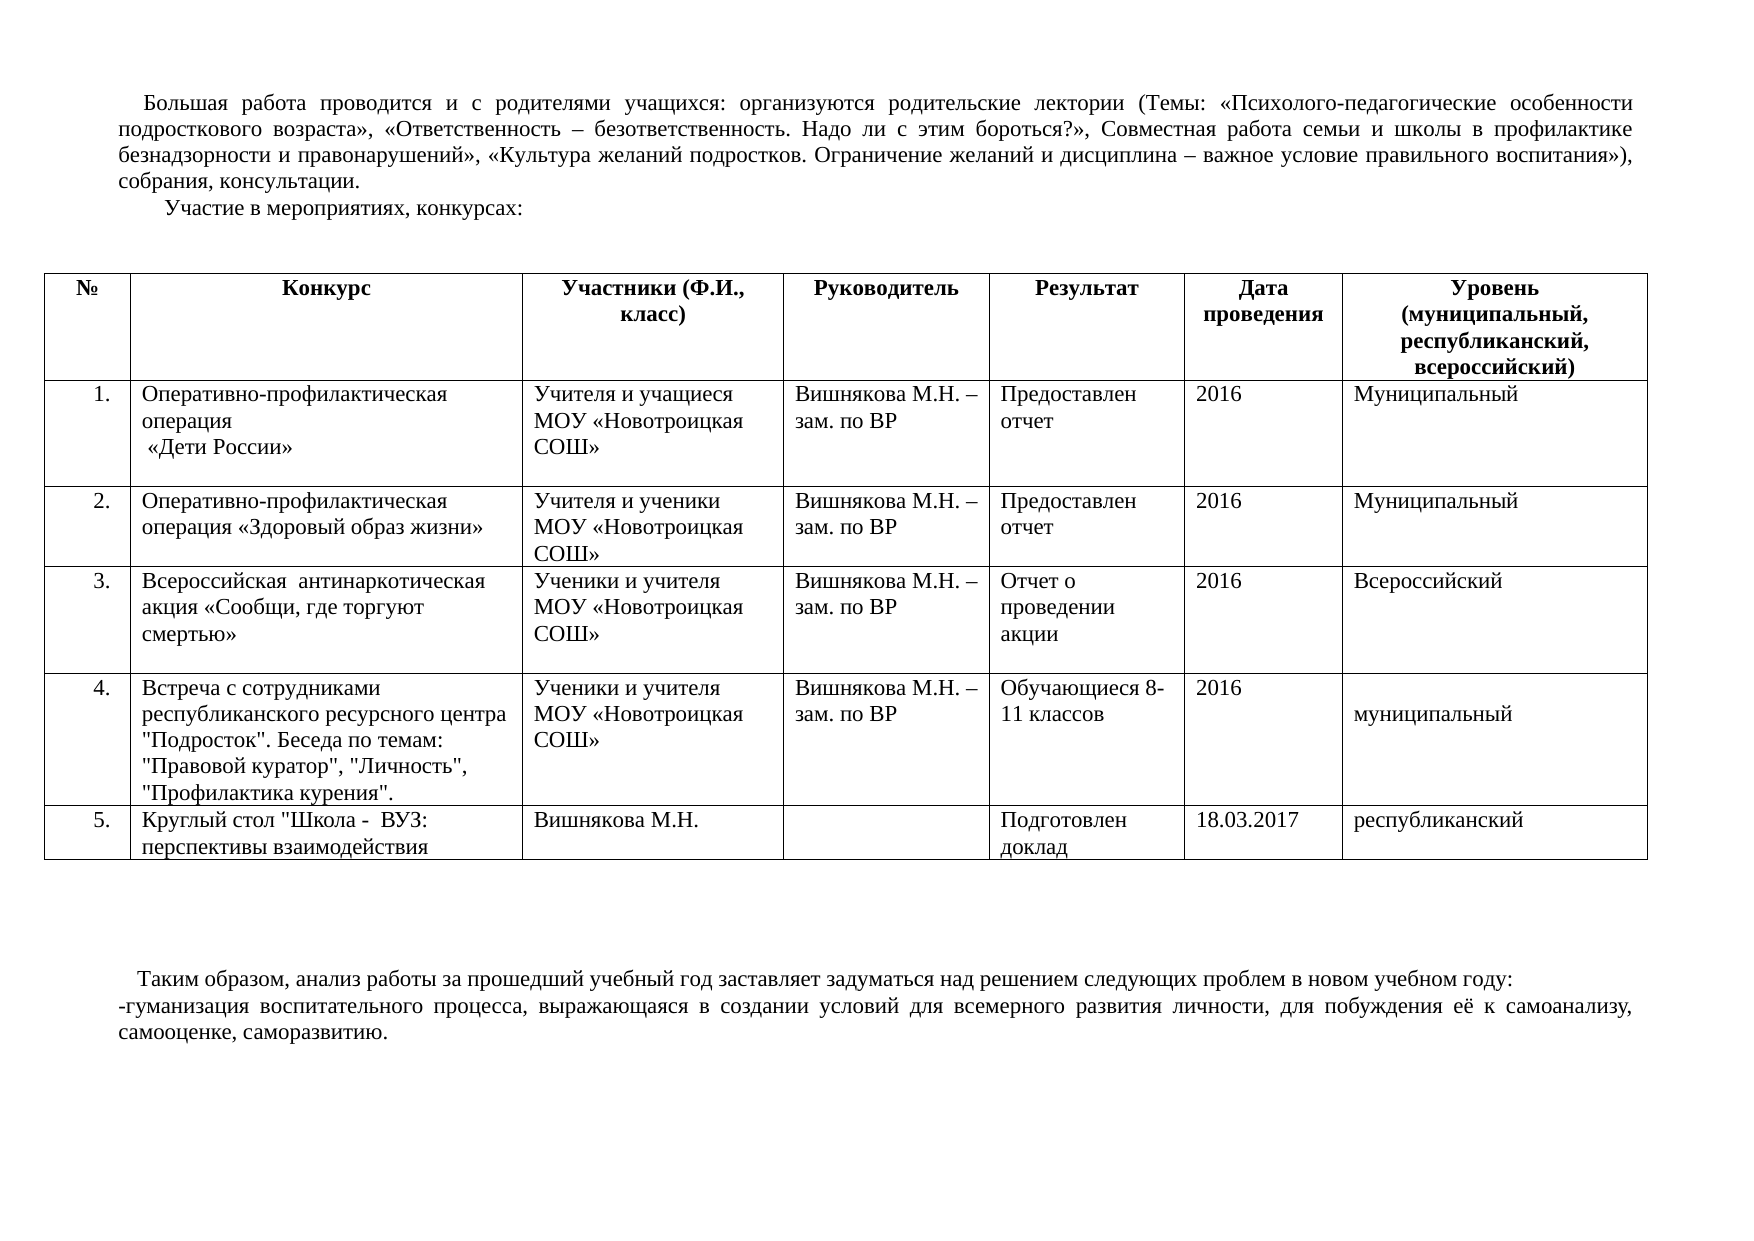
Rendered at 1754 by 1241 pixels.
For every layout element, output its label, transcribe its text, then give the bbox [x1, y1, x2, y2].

table_cell Ученики и учителя МОУ «Новотроицкая СОШ» [523, 674, 783, 805]
table_cell [45, 487, 130, 566]
table_cell республиканский [1343, 806, 1647, 859]
table_cell муниципальный [1343, 674, 1647, 805]
table_header Уровень (муниципальный, республиканский, всероссийский) [1343, 274, 1647, 379]
table_cell Вишнякова М.Н. – зам. по ВР [784, 487, 989, 566]
table_cell Отчет о проведении акции [990, 567, 1184, 672]
table_cell Подготовлен доклад [990, 806, 1184, 859]
table_cell Учителя и учащиеся МОУ «Новотроицкая СОШ» [523, 381, 783, 486]
table_cell Учителя и ученики МОУ «Новотроицкая СОШ» [523, 487, 783, 566]
table_cell Вишнякова М.Н. – зам. по ВР [784, 567, 989, 672]
table_cell 2016 [1185, 381, 1342, 486]
table_cell Оперативно-профилактическая операция «Дети России» [131, 381, 522, 486]
table_header Дата проведения [1185, 274, 1342, 379]
table_cell Обучающиеся 8-11 классов [990, 674, 1184, 805]
table_cell Муниципальный [1343, 487, 1647, 566]
table_cell Вишнякова М.Н. – зам. по ВР [784, 381, 989, 486]
table_cell 2016 [1185, 487, 1342, 566]
table_header Участники (Ф.И., класс) [523, 274, 783, 379]
table_cell Встреча с сотрудниками республиканского ресурсного центра "Подросток". Беседа по темам: "Правовой куратор", "Личность", "Профилактика курения". [131, 674, 522, 805]
table_cell [45, 674, 130, 805]
table_header Результат [990, 274, 1184, 379]
text Большая работа проводится и с родителями учащихся: организуются родительские лектории (Темы: «Психолого-педагогические особенности подросткового возраста», «Ответственность – безответственность. Надо ли с этим бороться?», Совместная работа семьи и школы в профилактике безнадзорности и правонарушений», «Культура желаний подростков. Ограничение желаний и дисциплина – важное условие правильного воспитания»), собрания, консультации. [118, 88, 1636, 194]
table_cell Предоставлен отчет [990, 487, 1184, 566]
table_cell Круглый стол "Школа - ВУЗ: перспективы взаимодействия [131, 806, 522, 859]
text -гуманизация воспитательного процесса, выражающаяся в создании условий для всемерного развития личности, для побуждения её к самоанализу, самооценке, саморазвитию. [118, 992, 1636, 1044]
table_cell [45, 567, 130, 672]
table_cell 18.03.2017 [1185, 806, 1342, 859]
table_cell Муниципальный [1343, 381, 1647, 486]
table_cell Оперативно-профилактическая операция «Здоровый образ жизни» [131, 487, 522, 566]
table_cell [784, 806, 989, 859]
table_cell [45, 381, 130, 486]
text Таким образом, анализ работы за прошедший учебный год заставляет задуматься над решением следующих проблем в новом учебном году: [118, 966, 1636, 992]
text Участие в мероприятиях, конкурсах: [118, 194, 1636, 220]
table_cell Ученики и учителя МОУ «Новотроицкая СОШ» [523, 567, 783, 672]
table_cell 2016 [1185, 674, 1342, 805]
table_header № [45, 274, 130, 379]
table_cell Всероссийский [1343, 567, 1647, 672]
table_cell Вишнякова М.Н. [523, 806, 783, 859]
table_cell [45, 806, 130, 859]
table_header Конкурс [131, 274, 522, 379]
table_header Руководитель [784, 274, 989, 379]
table_cell Предоставлен отчет [990, 381, 1184, 486]
table_cell Всероссийская антинаркотическая акция «Сообщи, где торгуют смертью» [131, 567, 522, 672]
table_cell Вишнякова М.Н. – зам. по ВР [784, 674, 989, 805]
table_cell 2016 [1185, 567, 1342, 672]
